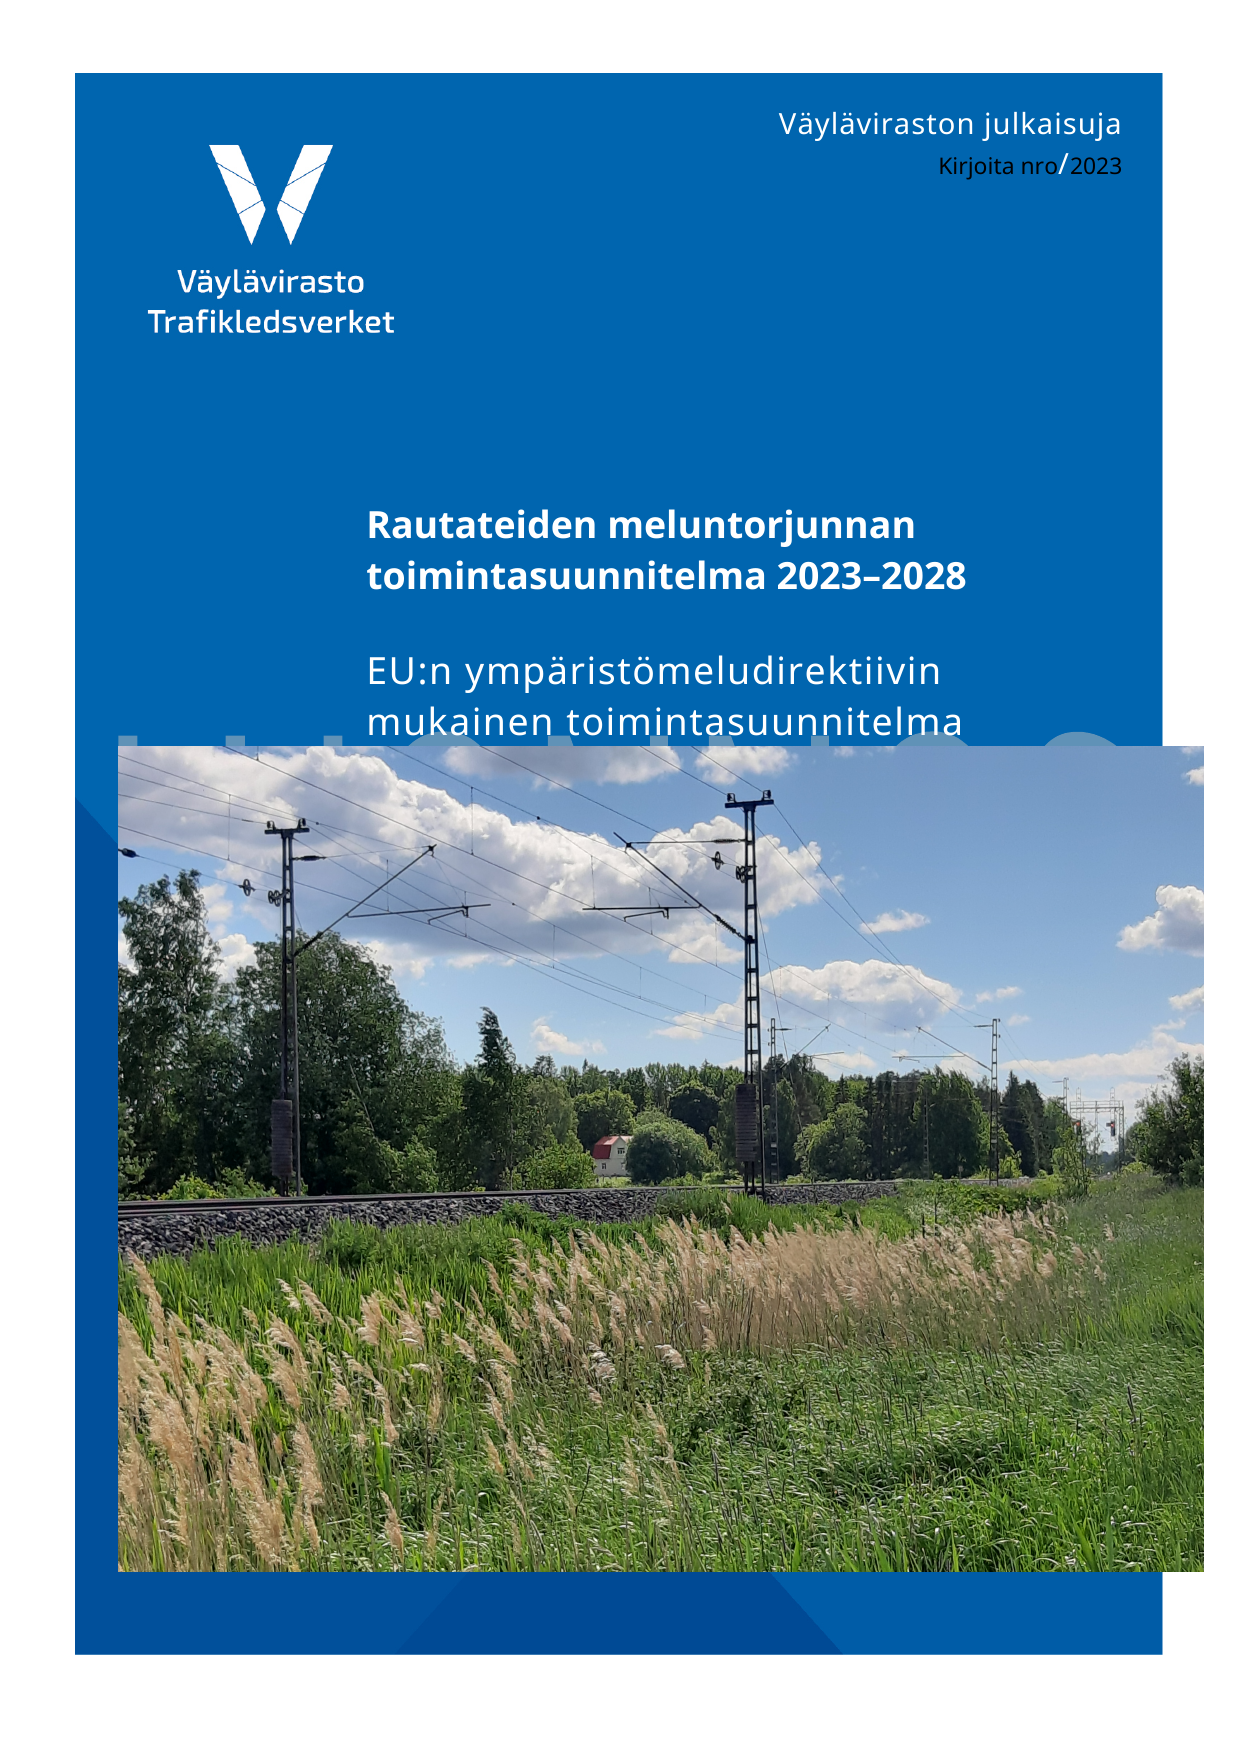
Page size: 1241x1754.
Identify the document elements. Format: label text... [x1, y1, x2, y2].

picture [0, 0, 1237, 1728]
text Väyläviraston julkaisuja [118, 103, 1122, 143]
text / [118, 143, 1122, 183]
